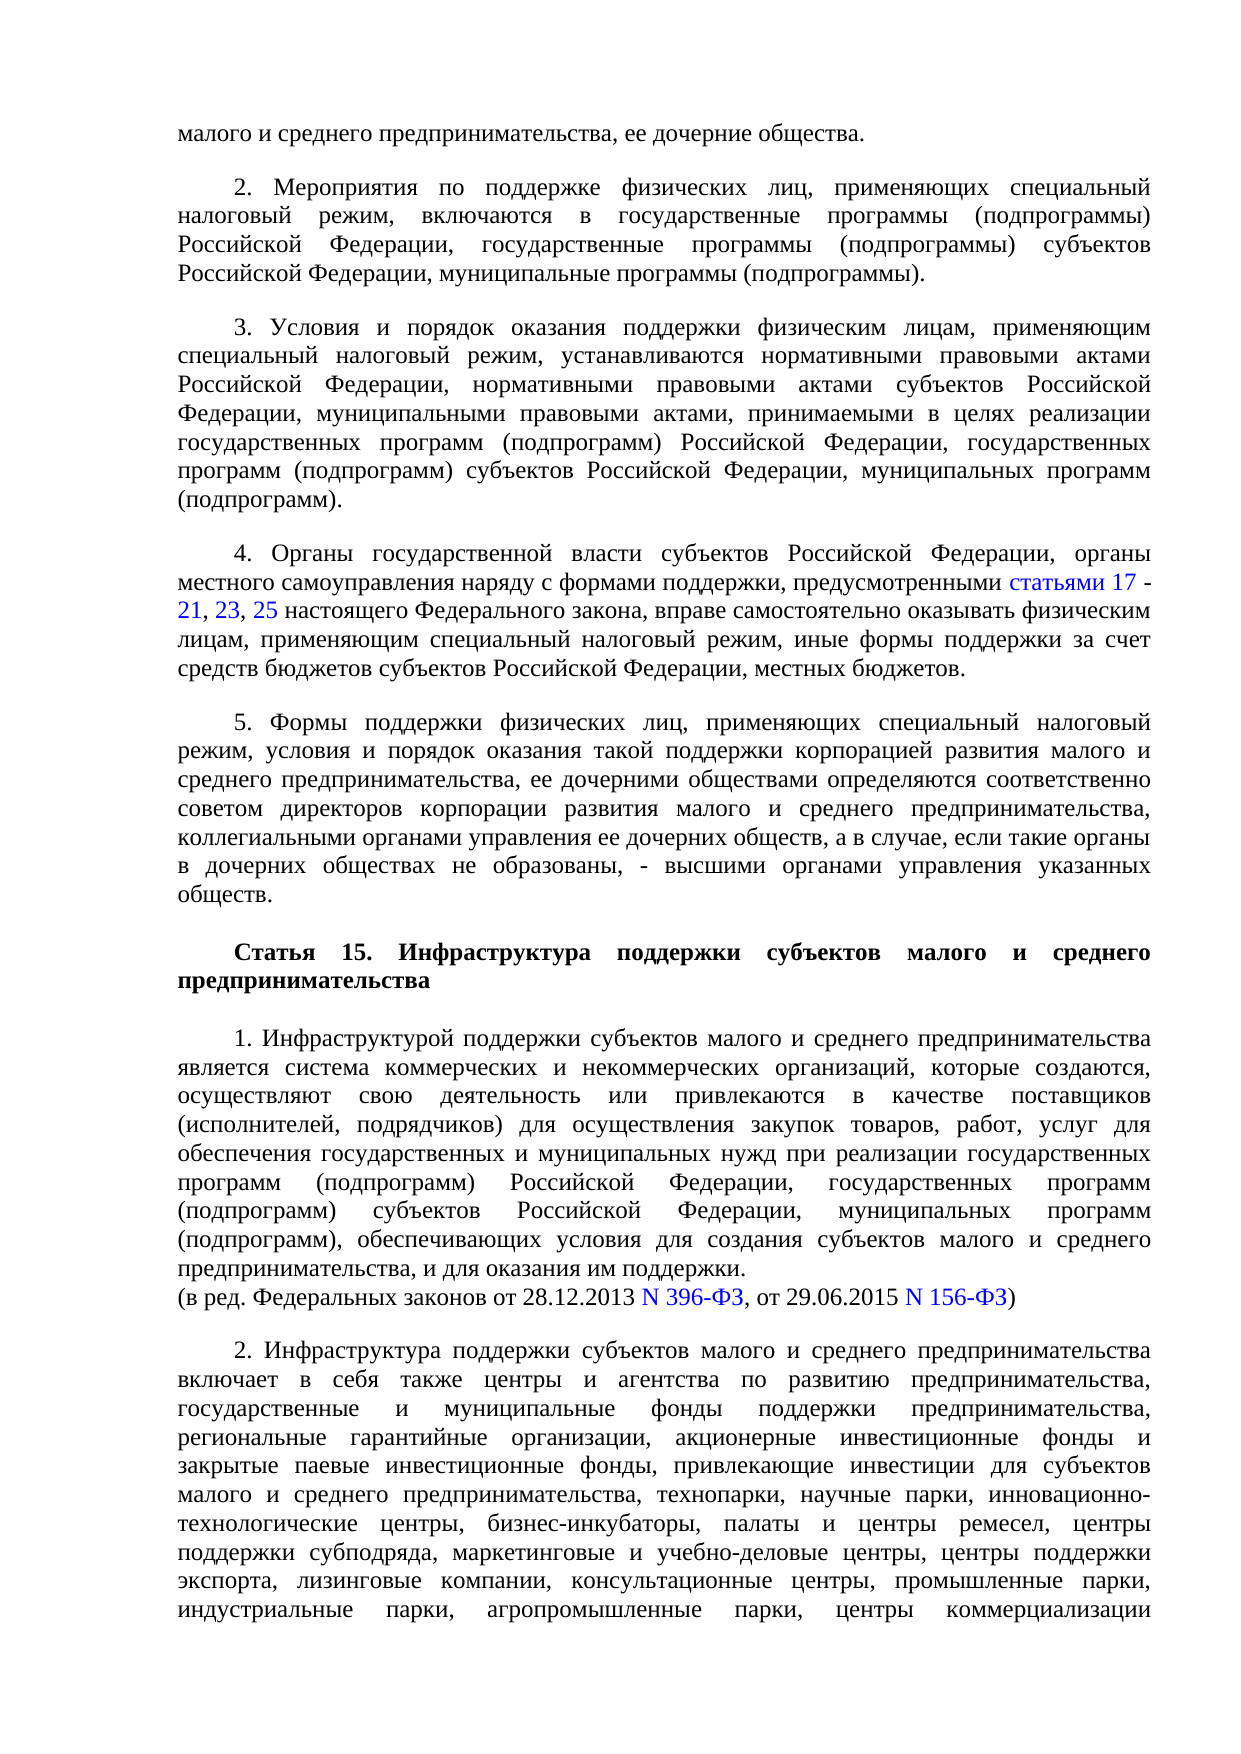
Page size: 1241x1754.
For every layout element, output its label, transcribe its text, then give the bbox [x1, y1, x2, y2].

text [177, 118, 1152, 147]
text 3. Условия и порядок оказания поддержки физическим лицам, применяющим специальный налоговый режим, устанавливаются нормативными правовыми актами Российской Федерации, нормативными правовыми актами субъектов Российской Федерации, муниципальными правовыми актами, принимаемыми в целях реализации государственных программ (подпрограмм) Российской Федерации, государственных программ (подпрограмм) субъектов Российской Федерации, муниципальных программ (подпрограмм). [177, 312, 1152, 513]
text 2. Мероприятия по поддержке физических лиц, применяющих специальный налоговый режим, включаются в государственные программы (подпрограммы) Российской Федерации, государственные программы (подпрограммы) субъектов Российской Федерации, муниципальные программы (подпрограммы). [177, 172, 1152, 287]
text 5. Формы поддержки физических лиц, применяющих специальный налоговый режим, условия и порядок оказания такой поддержки корпорацией развития малого и среднего предпринимательства, ее дочерними обществами определяются соответственно советом директоров корпорации развития малого и среднего предпринимательства, коллегиальными органами управления ее дочерних обществ, а в случае, если такие органы в дочерних обществах не образованы, - высшими органами управления указанных обществ. [177, 707, 1152, 908]
text 4. Органы государственной власти субъектов Российской Федерации, органы местного самоуправления наряду с формами поддержки, предусмотренными статьями 17 - 21, 23, 25 настоящего Федерального закона, вправе самостоятельно оказывать физическим лицам, применяющим специальный налоговый режим, иные формы поддержки за счет средств бюджетов субъектов Российской Федерации, местных бюджетов. [177, 538, 1152, 682]
text (в ред. Федеральных законов от 28.12.2013 N 396-ФЗ, от 29.06.2015 N 156-ФЗ) [177, 1282, 1152, 1311]
title Статья 15. Инфраструктура поддержки субъектов малого и среднего предпринимательства [177, 937, 1152, 994]
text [177, 1336, 1152, 1623]
text 1. Инфраструктурой поддержки субъектов малого и среднего предпринимательства является система коммерческих и некоммерческих организаций, которые создаются, осуществляют свою деятельность или привлекаются в качестве поставщиков (исполнителей, подрядчиков) для осуществления закупок товаров, работ, услуг для обеспечения государственных и муниципальных нужд при реализации государственных программ (подпрограмм) Российской Федерации, государственных программ (подпрограмм) субъектов Российской Федерации, муниципальных программ (подпрограмм), обеспечивающих условия для создания субъектов малого и среднего предпринимательства, и для оказания им поддержки. [177, 1023, 1152, 1282]
